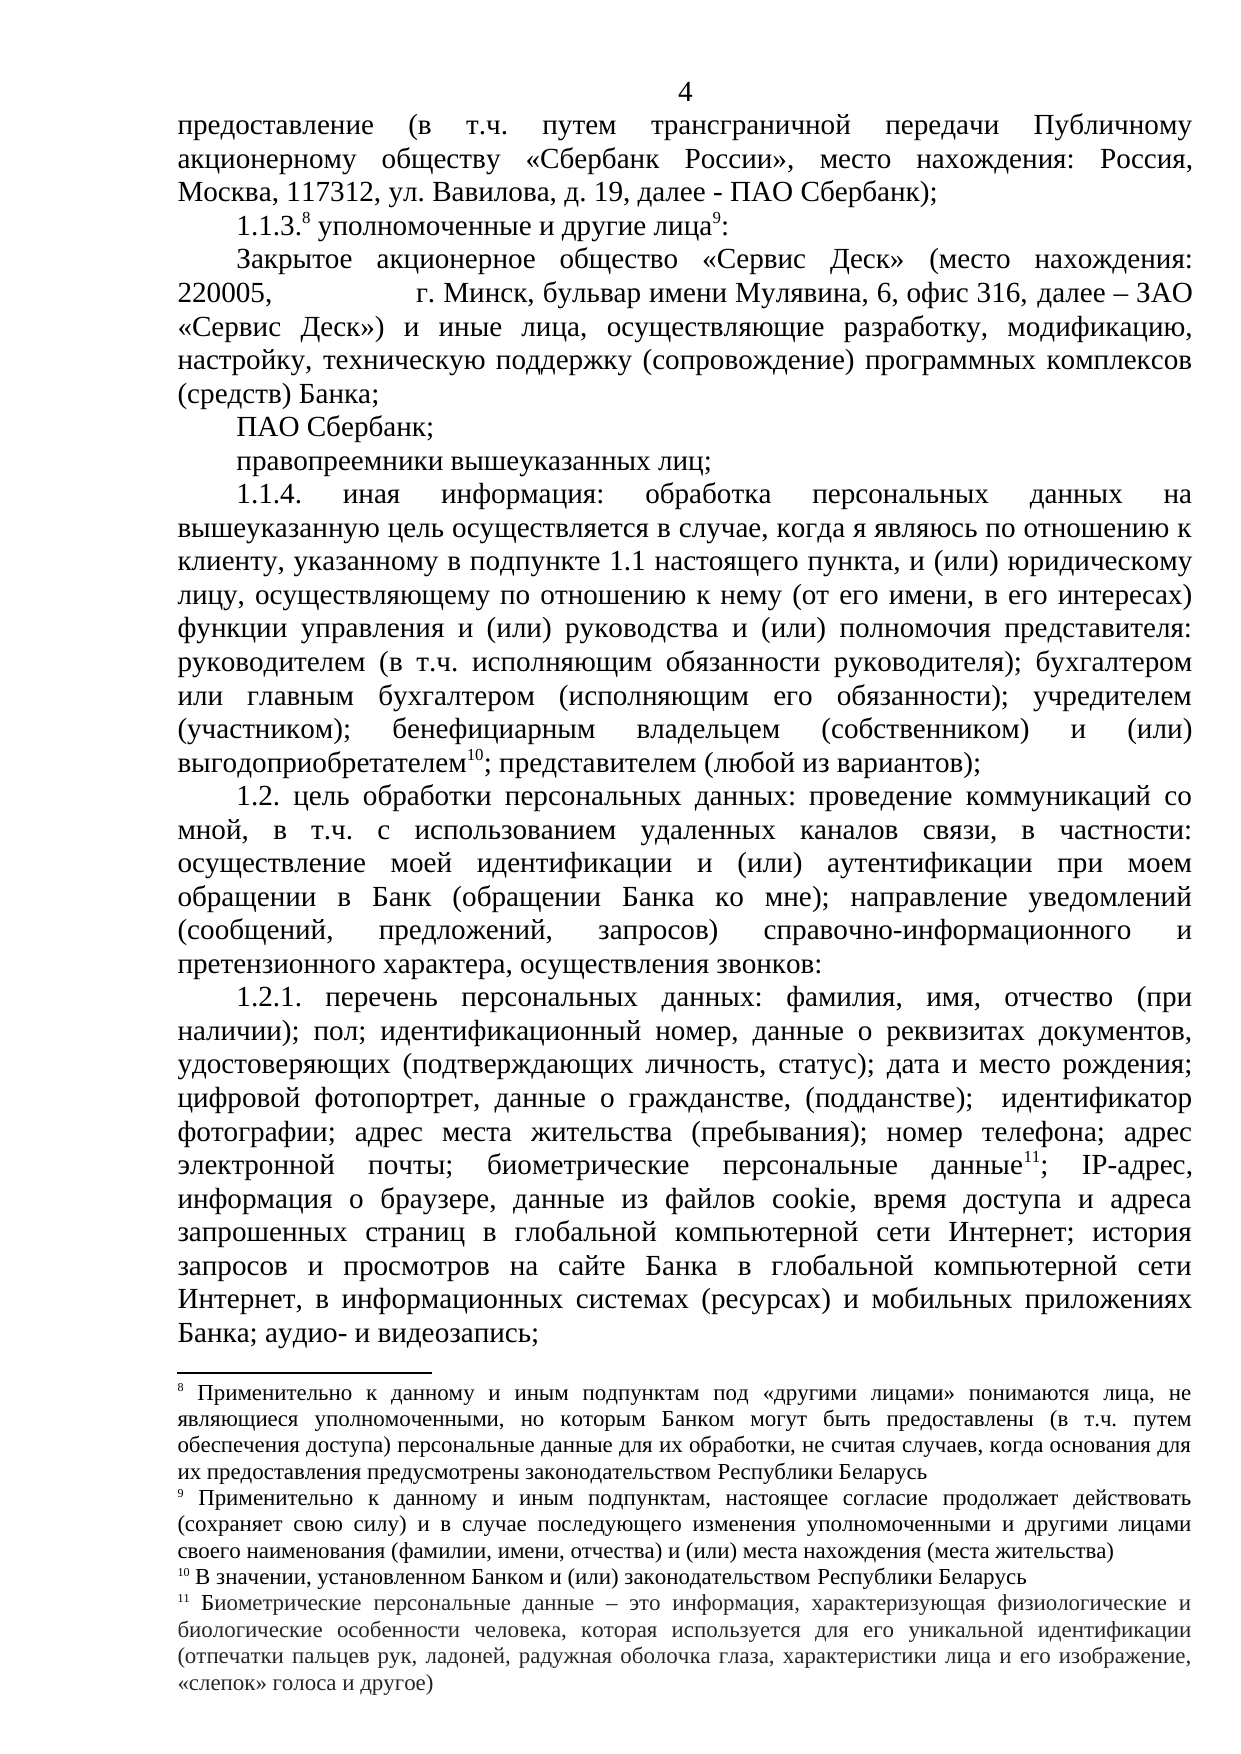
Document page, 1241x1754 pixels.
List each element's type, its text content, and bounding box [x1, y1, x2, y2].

text 1.2.1. перечень персональных данных: фамилия, имя, отчество (при наличии); пол; идентификационный номер, данные о реквизитах документов, удостоверяющих (подтверждающих личность, статус); дата и место рождения; цифровой фотопортрет, данные о гражданстве, (подданстве); идентификатор фотографии; адрес места жительства (пребывания); номер телефона; адрес электронной почты; биометрические персональные данные; IP-адрес, информация о браузере, данные из файлов cookie, время доступа и адреса запрошенных страниц в глобальной компьютерной сети Интернет; история запросов и просмотров на сайте Банка в глобальной компьютерной сети Интернет, в информационных системах (ресурсах) и мобильных приложениях Банка; аудио- и видеозапись; [177, 979, 1193, 1348]
text ПАО Сбербанк; [177, 409, 1193, 443]
text 1.2. цель обработки персональных данных: проведение коммуникаций со мной, в т.ч. с использованием удаленных каналов связи, в частности: осуществление моей идентификации и (или) аутентификации при моем обращении в Банк (обращении Банка ко мне); направление уведомлений (сообщений, предложений, запросов) справочно-информационного и претензионного характера, осуществления звонков: [177, 778, 1193, 979]
text 1.1.3. уполномоченные и другие лица: [177, 208, 1193, 242]
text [177, 107, 1193, 208]
text правопреемники вышеуказанных лиц; [177, 443, 1193, 476]
text Закрытое акционерное общество «Сервис Деск» (место нахождения: 220005, г. Минск, бульвар имени Мулявина, 6, офис 316, далее – ЗАО «Сервис Деск») и иные лица, осуществляющие разработку, модификацию, настройку, техническую поддержку (сопровождение) программных комплексов (средств) Банка; [177, 242, 1193, 409]
text 1.1.4. иная информация: обработка персональных данных на вышеуказанную цель осуществляется в случае, когда я являюсь по отношению к клиенту, указанному в подпункте 1.1 настоящего пункта, и (или) юридическому лицу, осуществляющему по отношению к нему (от его имени, в его интересах) функции управления и (или) руководства и (или) полномочия представителя: руководителем (в т.ч. исполняющим обязанности руководителя); бухгалтером или главным бухгалтером (исполняющим его обязанности); учредителем (участником); бенефициарным владельцем (собственником) и (или) выгодоприобретателем; представителем (любой из вариантов); [177, 476, 1193, 778]
